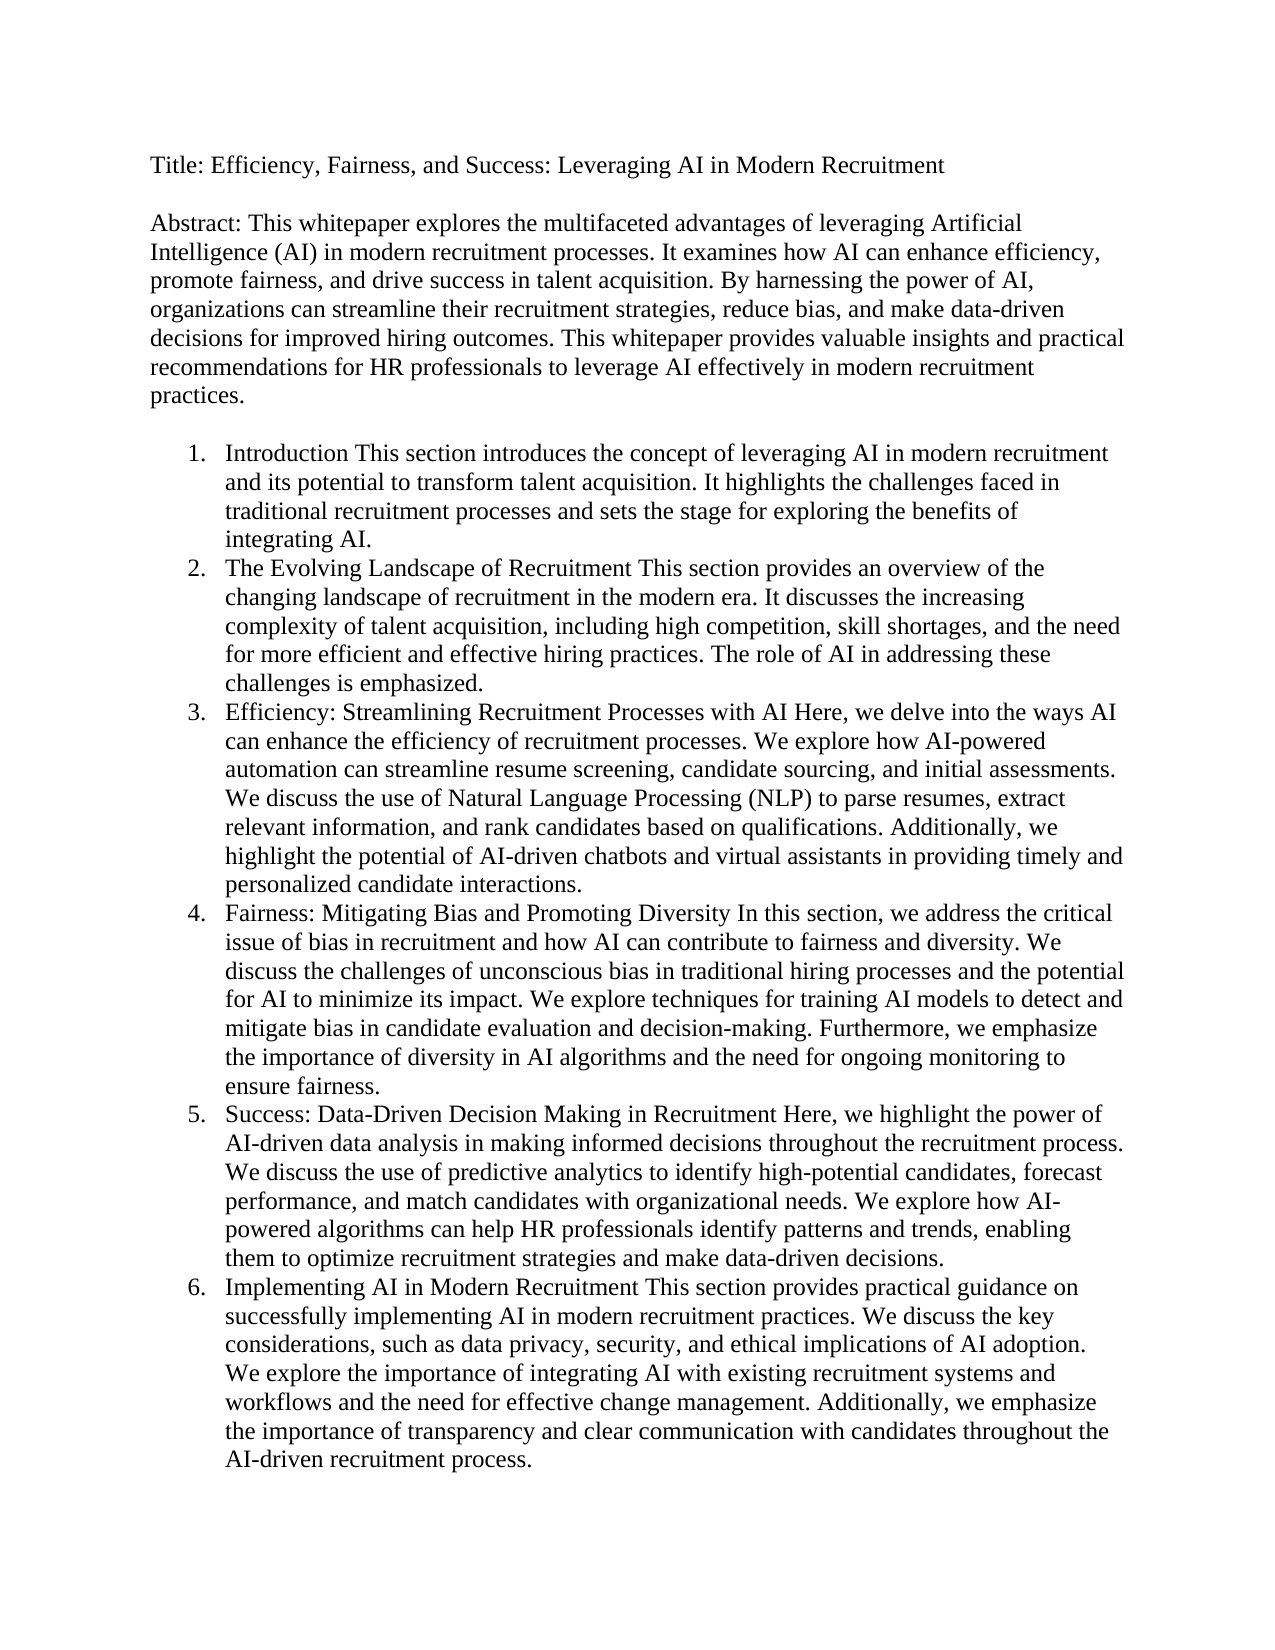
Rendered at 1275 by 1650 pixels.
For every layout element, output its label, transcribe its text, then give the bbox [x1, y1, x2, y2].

text Abstract: This whitepaper explores the multifaceted advantages of leveraging Artificial Intelligence (AI) in modern recruitment processes. It examines how AI can enhance efficiency, promote fairness, and drive success in talent acquisition. By harnessing the power of AI, organizations can streamline their recruitment strategies, reduce bias, and make data-driven decisions for improved hiring outcomes. This whitepaper provides valuable insights and practical recommendations for HR professionals to leverage AI effectively in modern recruitment practices. [150, 208, 1125, 409]
text Title: Efficiency, Fairness, and Success: Leveraging AI in Modern Recruitment [150, 150, 1125, 179]
list Success: Data-Driven Decision Making in Recruitment Here, we highlight the power of AI-driven data analysis in making informed decisions throughout the recruitment process. We discuss the use of predictive analytics to identify high-potential candidates, forecast performance, and match candidates with organizational needs. We explore how AI-powered algorithms can help HR professionals identify patterns and trends, enabling them to optimize recruitment strategies and make data-driven decisions. [187, 1216, 1125, 1389]
list Fairness: Mitigating Bias and Promoting Diversity In this section, we address the critical issue of bias in recruitment and how AI can contribute to fairness and diversity. We discuss the challenges of unconscious bias in traditional hiring processes and the potential for AI to minimize its impact. We explore techniques for training AI models to detect and mitigate bias in candidate evaluation and decision-making. Furthermore, we emphasize the importance of diversity in AI algorithms and the need for ongoing monitoring to ensure fairness. [187, 986, 1125, 1187]
list The Evolving Landscape of Recruitment This section provides an overview of the changing landscape of recruitment in the modern era. It discusses the increasing complexity of talent acquisition, including high competition, skill shortages, and the need for more efficient and effective hiring practices. The role of AI in addressing these challenges is emphasized. [187, 582, 1125, 726]
list Efficiency: Streamlining Recruitment Processes with AI Here, we delve into the ways AI can enhance the efficiency of recruitment processes. We explore how AI-powered automation can streamline resume screening, candidate sourcing, and initial assessments. We discuss the use of Natural Language Processing (NLP) to parse resumes, extract relevant information, and rank candidates based on qualifications. Additionally, we highlight the potential of AI-driven chatbots and virtual assistants in providing timely and personalized candidate interactions. [187, 755, 1125, 957]
list Introduction This section introduces the concept of leveraging AI in modern recruitment and its potential to transform talent acquisition. It highlights the challenges faced in traditional recruitment processes and sets the stage for exploring the benefits of integrating AI. [187, 438, 1125, 553]
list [187, 1418, 1125, 1475]
